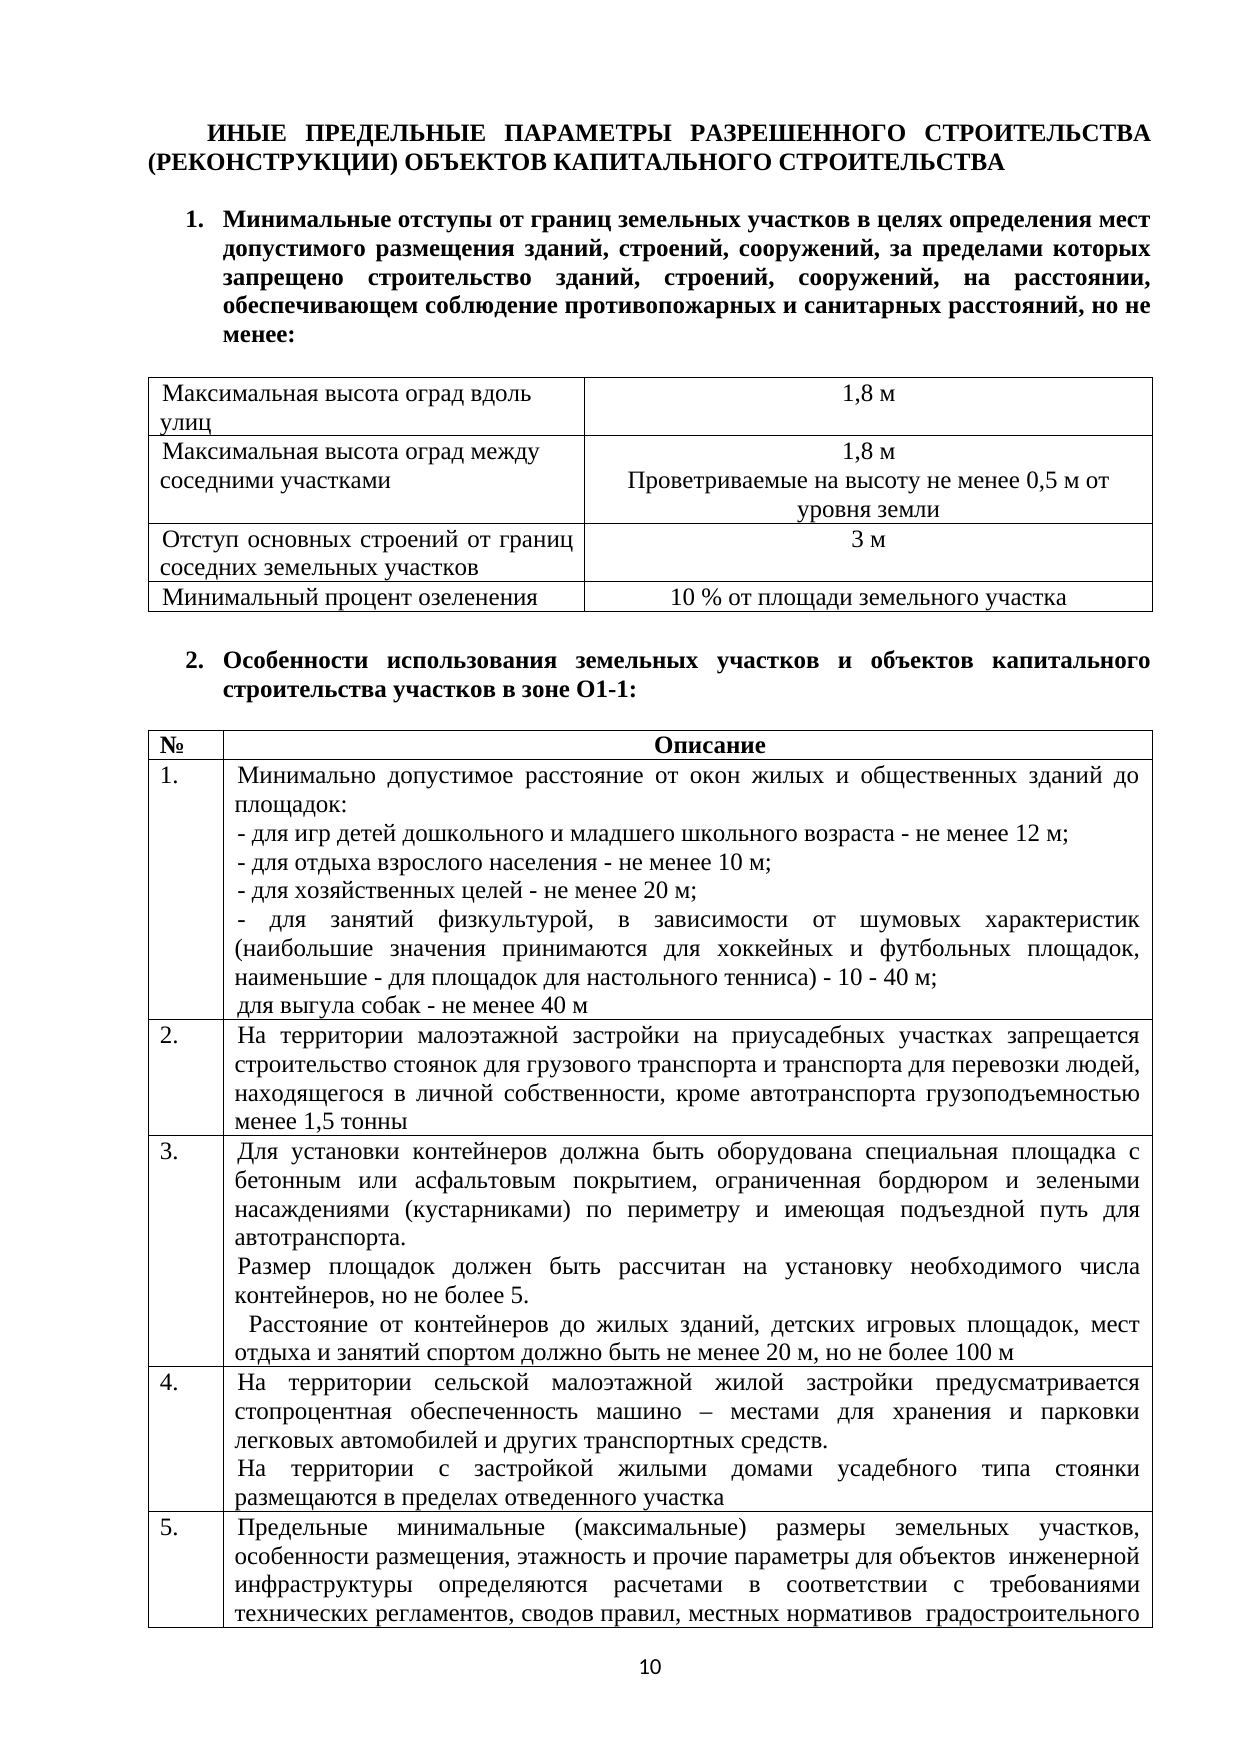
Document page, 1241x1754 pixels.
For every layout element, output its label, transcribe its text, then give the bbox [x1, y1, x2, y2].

table_header № [149, 731, 223, 759]
table_cell Отступ основных строений от границ соседних земельных участков [149, 524, 584, 581]
table_cell Минимально допустимое расстояние от окон жилых и общественных зданий до площадок: - для игр детей дошкольного и младшего школьного возраста - не менее 12 м; - для отдыха взрослого населения - не менее 10 м; - для хозяйственных целей - не менее 20 м; - для занятий физкультурой, в зависимости от шумовых характеристик (наибольшие значения принимаются для хоккейных и футбольных площадок, наименьшие - для площадок для настольного тенниса) - 10 - 40 м; для выгула собак - не менее 40 м [224, 760, 1152, 1019]
text ИНЫЕ ПРЕДЕЛЬНЫЕ ПАРАМЕТРЫ РАЗРЕШЕННОГО СТРОИТЕЛЬСТВА (РЕКОНСТРУКЦИИ) ОБЪЕКТОВ КАПИТАЛЬНОГО СТРОИТЕЛЬСТВА [148, 118, 1152, 176]
table_cell Для установки контейнеров должна быть оборудована специальная площадка с бетонным или асфальтовым покрытием, ограниченная бордюром и зелеными насаждениями (кустарниками) по периметру и имеющая подъездной путь для автотранспорта. Размер площадок должен быть рассчитан на установку необходимого числа контейнеров, но не более 5. Расстояние от контейнеров до жилых зданий, детских игровых площадок, мест отдыха и занятий спортом должно быть не менее 20 м, но не более 100 м [224, 1136, 1152, 1366]
table_cell 10 % от площади земельного участка [585, 582, 1152, 611]
table_cell Максимальная высота оград между соседними участками [149, 436, 584, 523]
table_cell 3 м [585, 524, 1152, 581]
table_cell 1. [149, 760, 223, 1019]
list Минимальные отступы от границ земельных участков в целях определения мест допустимого размещения зданий, строений, сооружений, за пределами которых запрещено строительство зданий, строений, сооружений, на расстоянии, обеспечивающем соблюдение противопожарных и санитарных расстояний, но не менее: [185, 204, 1152, 348]
table_header 1,8 м [585, 378, 1152, 435]
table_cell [224, 1512, 1152, 1627]
table_cell На территории малоэтажной застройки на приусадебных участках запрещается строительство стоянок для грузового транспорта и транспорта для перевозки людей, находящегося в личной собственности, кроме автотранспорта грузоподъемностью менее 1,5 тонны [224, 1020, 1152, 1135]
table_cell 5. [149, 1512, 223, 1627]
table_cell 3. [149, 1136, 223, 1366]
table_header Описание [224, 731, 1152, 759]
table_cell 1,8 м Проветриваемые на высоту не менее 0,5 м от уровня земли [585, 436, 1152, 523]
list Особенности использования земельных участков и объектов капитального строительства участков в зоне О1-1: [185, 646, 1152, 703]
table_cell 2. [149, 1020, 223, 1135]
table_header Максимальная высота оград вдоль улиц [149, 378, 584, 435]
table_cell 4. [149, 1367, 223, 1511]
table_cell Минимальный процент озеленения [149, 582, 584, 611]
table_cell На территории сельской малоэтажной жилой застройки предусматривается стопроцентная обеспеченность машино – местами для хранения и парковки легковых автомобилей и других транспортных средств. На территории с застройкой жилыми домами усадебного типа стоянки размещаются в пределах отведенного участка [224, 1367, 1152, 1511]
